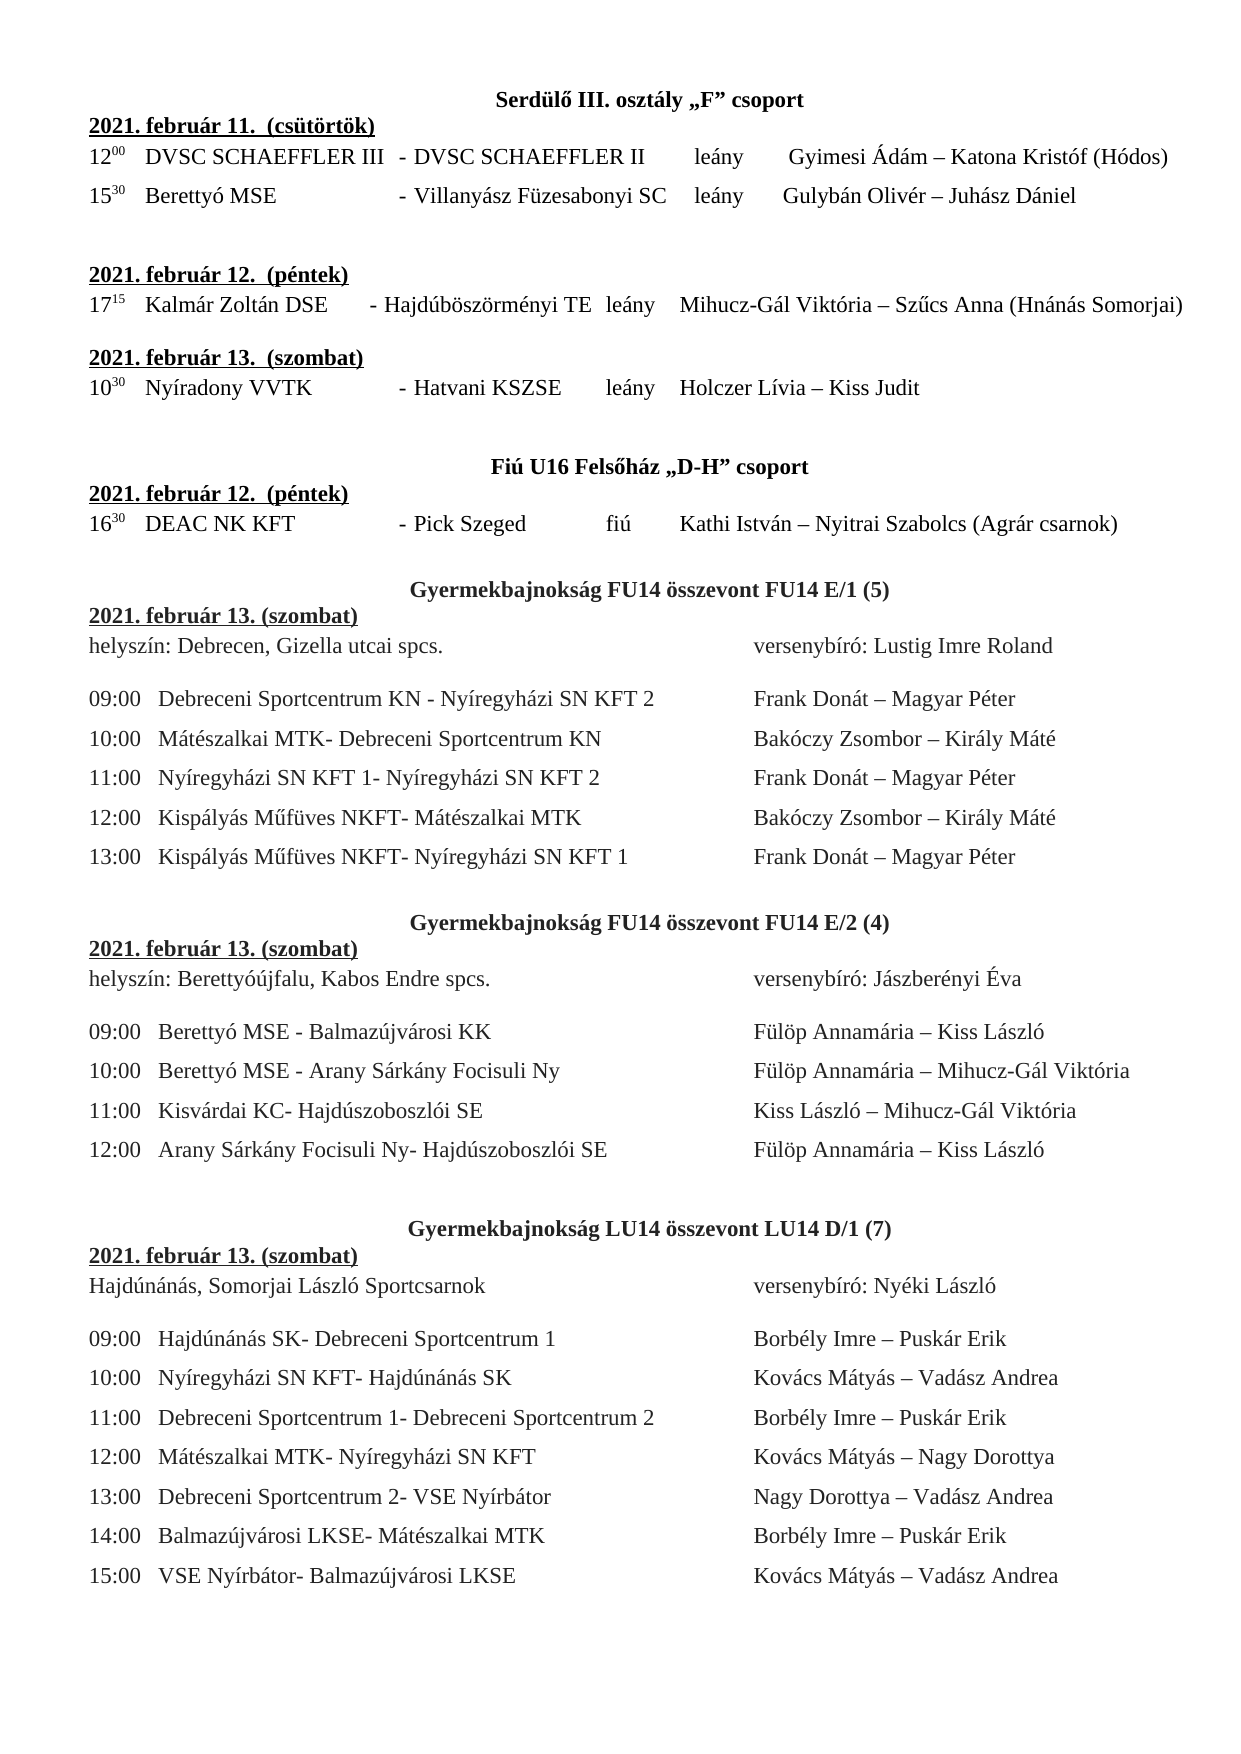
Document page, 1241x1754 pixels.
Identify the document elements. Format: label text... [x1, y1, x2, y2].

text Gyermekbajnokság FU14 összevont FU14 E/2 (4) [89, 909, 1211, 935]
text Gyermekbajnokság FU14 összevont FU14 E/1 (5) [89, 576, 1211, 602]
text 2021. február 11. (csütörtök) [89, 112, 1211, 139]
text 11:00 Nyíregyházi SN KFT 1- Nyíregyházi SN KFT 2 Frank Donát – Magyar Péter [89, 764, 1211, 790]
text Hajdúnánás, Somorjai László Sportcsarnok versenybíró: Nyéki László [89, 1272, 1211, 1298]
text 1530 Berettyó MSE - Villanyász Füzesabonyi SC leány Gulybán Olivér – Juhász Dániel [89, 182, 1211, 208]
text 2021. február 12. (péntek) [89, 480, 1211, 506]
text 2021. február 13. (szombat) [89, 935, 1211, 962]
text 12:00 Mátészalkai MTK- Nyíregyházi SN KFT Kovács Mátyás – Nagy Dorottya [89, 1443, 1211, 1469]
text Fiú U16 Felsőház „D-H” csoport [89, 453, 1211, 480]
text 14:00 Balmazújvárosi LKSE- Mátészalkai MTK Borbély Imre – Puskár Erik [89, 1522, 1211, 1548]
text 12:00 Kispályás Műfüves NKFT- Mátészalkai MTK Bakóczy Zsombor – Király Máté [89, 803, 1211, 830]
text 2021. február 13. (szombat) [89, 344, 1211, 371]
text Serdülő III. osztály „F” csoport [89, 86, 1211, 112]
text 15:00 VSE Nyírbátor- Balmazújvárosi LKSE Kovács Mátyás – Vadász Andrea [89, 1562, 1211, 1588]
text 13:00 Debreceni Sportcentrum 2- VSE Nyírbátor Nagy Dorottya – Vadász Andrea [89, 1483, 1211, 1509]
text 11:00 Kisvárdai KC- Hajdúszoboszlói SE Kiss László – Mihucz-Gál Viktória [89, 1097, 1211, 1123]
text Gyermekbajnokság LU14 összevont LU14 D/1 (7) [89, 1216, 1211, 1242]
text 11:00 Debreceni Sportcentrum 1- Debreceni Sportcentrum 2 Borbély Imre – Puskár Erik [89, 1404, 1211, 1430]
text 2021. február 12. (péntek) [89, 261, 1211, 288]
text 1630 DEAC NK KFT - Pick Szeged fiú Kathi István – Nyitrai Szabolcs (Agrár csarnok) [89, 510, 1211, 536]
text 12:00 Arany Sárkány Focisuli Ny- Hajdúszoboszlói SE Fülöp Annamária – Kiss László [89, 1137, 1211, 1163]
text 2021. február 13. (szombat) [89, 602, 1211, 628]
text 2021. február 13. (szombat) [89, 1242, 1211, 1268]
text 1715 Kalmár Zoltán DSE - Hajdúböszörményi TE leány Mihucz-Gál Viktória – Szűcs Anna (Hnánás Somorjai) [89, 291, 1211, 318]
text 09:00 Berettyó MSE - Balmazújvárosi KK Fülöp Annamária – Kiss László [89, 1018, 1211, 1044]
text 13:00 Kispályás Műfüves NKFT- Nyíregyházi SN KFT 1 Frank Donát – Magyar Péter [89, 843, 1211, 869]
text helyszín: Debrecen, Gizella utcai spcs. versenybíró: Lustig Imre Roland [89, 632, 1211, 659]
text 10:00 Nyíregyházi SN KFT- Hajdúnánás SK Kovács Mátyás – Vadász Andrea [89, 1364, 1211, 1391]
text 1200 DVSC SCHAEFFLER III - DVSC SCHAEFFLER II leány Gyimesi Ádám – Katona Kristóf (Hódos) [89, 143, 1211, 169]
text 10:00 Berettyó MSE - Arany Sárkány Focisuli Ny Fülöp Annamária – Mihucz-Gál Viktória [89, 1058, 1211, 1084]
text 09:00 Hajdúnánás SK- Debreceni Sportcentrum 1 Borbély Imre – Puskár Erik [89, 1325, 1211, 1351]
text 1030 Nyíradony VVTK - Hatvani KSZSE leány Holczer Lívia – Kiss Judit [89, 374, 1211, 401]
text 09:00 Debreceni Sportcentrum KN - Nyíregyházi SN KFT 2 Frank Donát – Magyar Péter [89, 685, 1211, 711]
text helyszín: Berettyóújfalu, Kabos Endre spcs. versenybíró: Jászberényi Éva [89, 965, 1211, 992]
text 10:00 Mátészalkai MTK- Debreceni Sportcentrum KN Bakóczy Zsombor – Király Máté [89, 724, 1211, 751]
